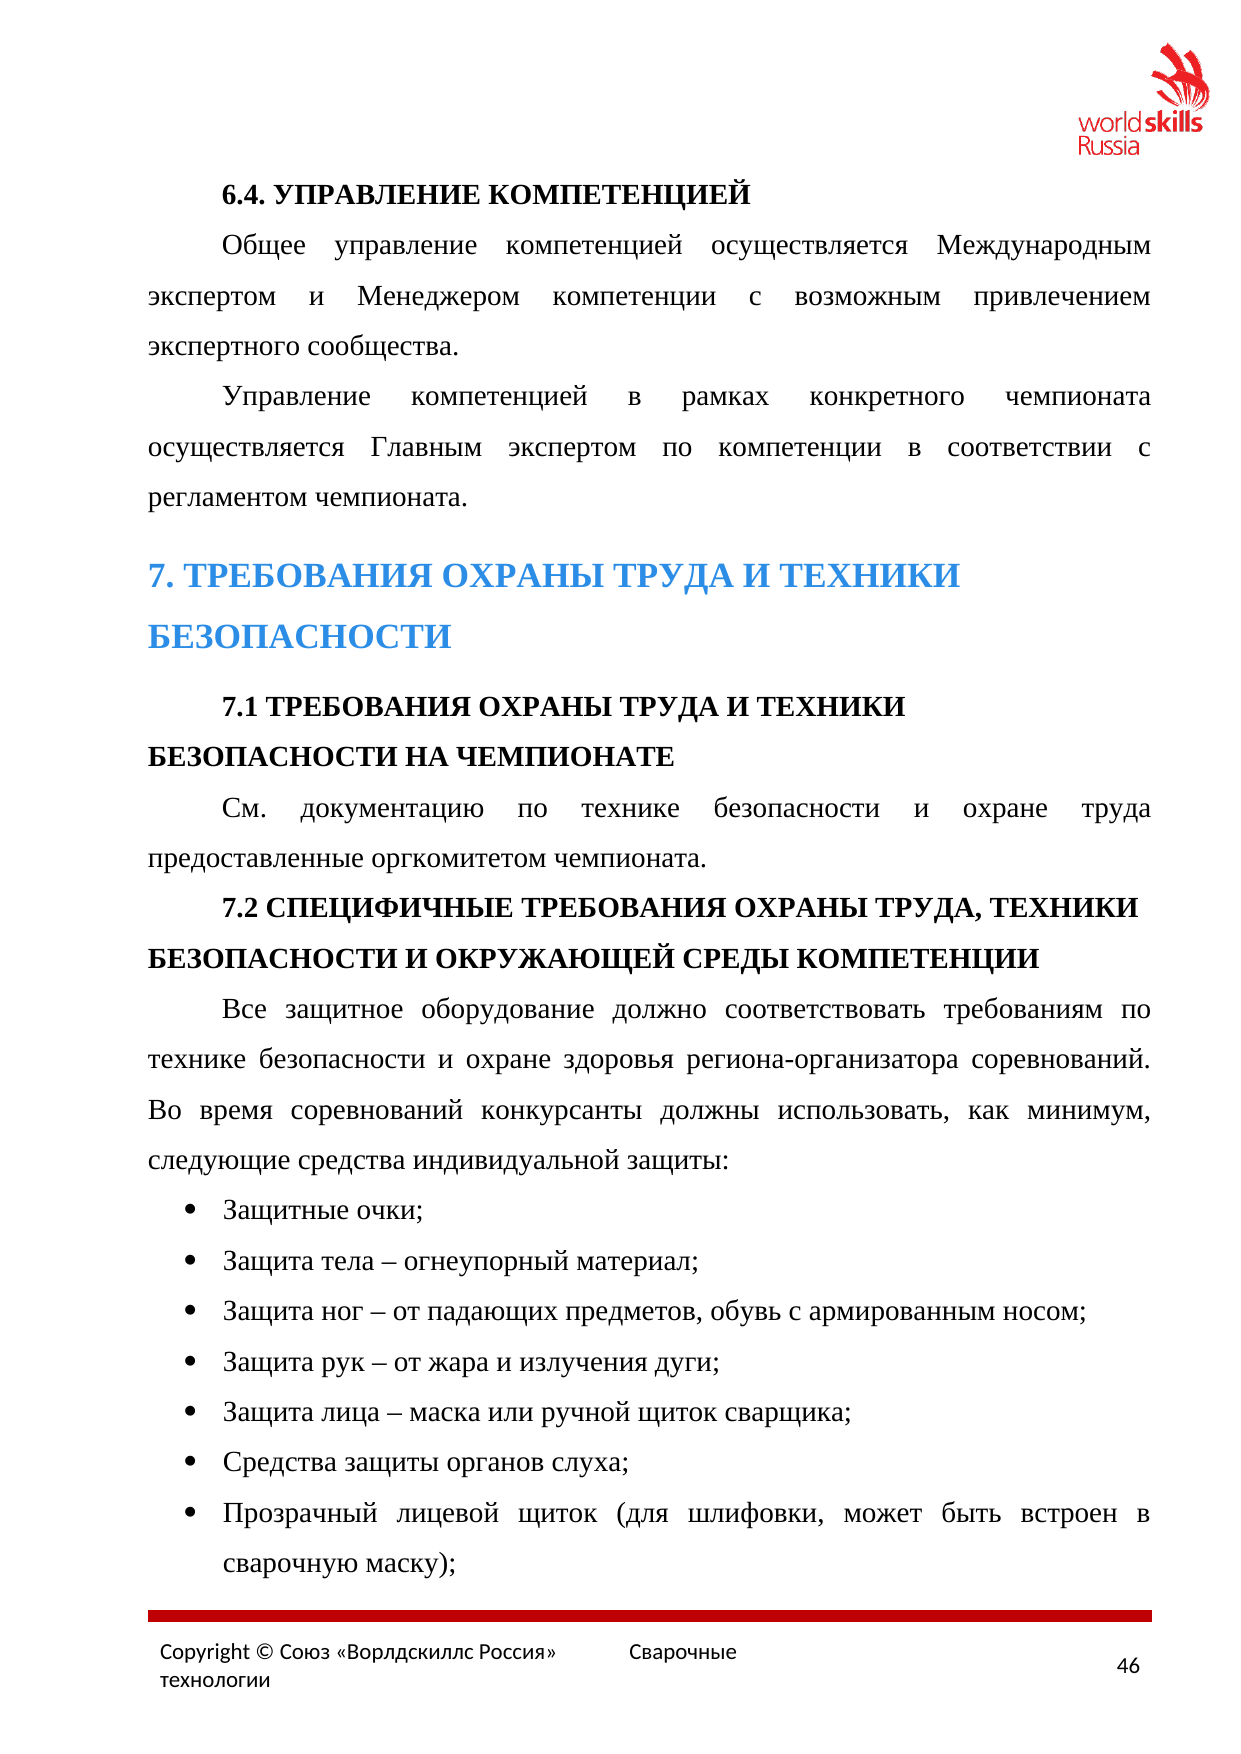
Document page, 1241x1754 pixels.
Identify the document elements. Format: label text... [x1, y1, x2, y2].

text Общее управление компетенцией осуществляется Международным экспертом и Менеджером компетенции с возможным привлечением экспертного сообщества. [148, 227, 1152, 362]
text Управление компетенцией в рамках конкретного чемпионата осуществляется Главным экспертом по компетенции в соответствии с регламентом чемпионата. [148, 378, 1152, 512]
text Все защитное оборудование должно соответствовать требованиям по технике безопасности и охране здоровья региона-организатора соревнований. Во время соревнований конкурсанты должны использовать, как минимум, следующие средства индивидуальной защиты: [148, 991, 1152, 1176]
list Средства защиты органов слуха; [185, 1444, 1152, 1478]
picture [1078, 42, 1235, 155]
list Защита тела – огнеупорный материал; [185, 1243, 1152, 1276]
list Защита рук – от жара и излучения дуги; [185, 1344, 1152, 1377]
text См. документацию по технике безопасности и охране труда предоставленные оргкомитетом чемпионата. [148, 790, 1152, 874]
text 7.2 СПЕЦИФИЧНЫЕ ТРЕБОВАНИЯ ОХРАНЫ ТРУДА, ТЕХНИКИ БЕЗОПАСНОСТИ И ОКРУЖАЮЩЕЙ СРЕДЫ КОМПЕТЕНЦИИ [148, 891, 1152, 974]
list Прозрачный лицевой щиток (для шлифовки, может быть встроен в сварочную маску); [185, 1495, 1152, 1579]
list Защита лица – маска или ручной щиток сварщика; [185, 1394, 1152, 1428]
list Защита ног – от падающих предметов, обувь с армированным носом; [185, 1293, 1152, 1327]
text 6.4. УПРАВЛЕНИЕ КОМПЕТЕНЦИЕЙ [148, 177, 1152, 211]
text 7.1 ТРЕБОВАНИЯ ОХРАНЫ ТРУДА И ТЕХНИКИ БЕЗОПАСНОСТИ НА ЧЕМПИОНАТЕ [148, 689, 1152, 773]
list Защитные очки; [185, 1192, 1152, 1226]
text 7. ТРЕБОВАНИЯ охраны труда и ТЕХНИКИ БЕЗОПАСНОСТИ [148, 554, 1152, 656]
